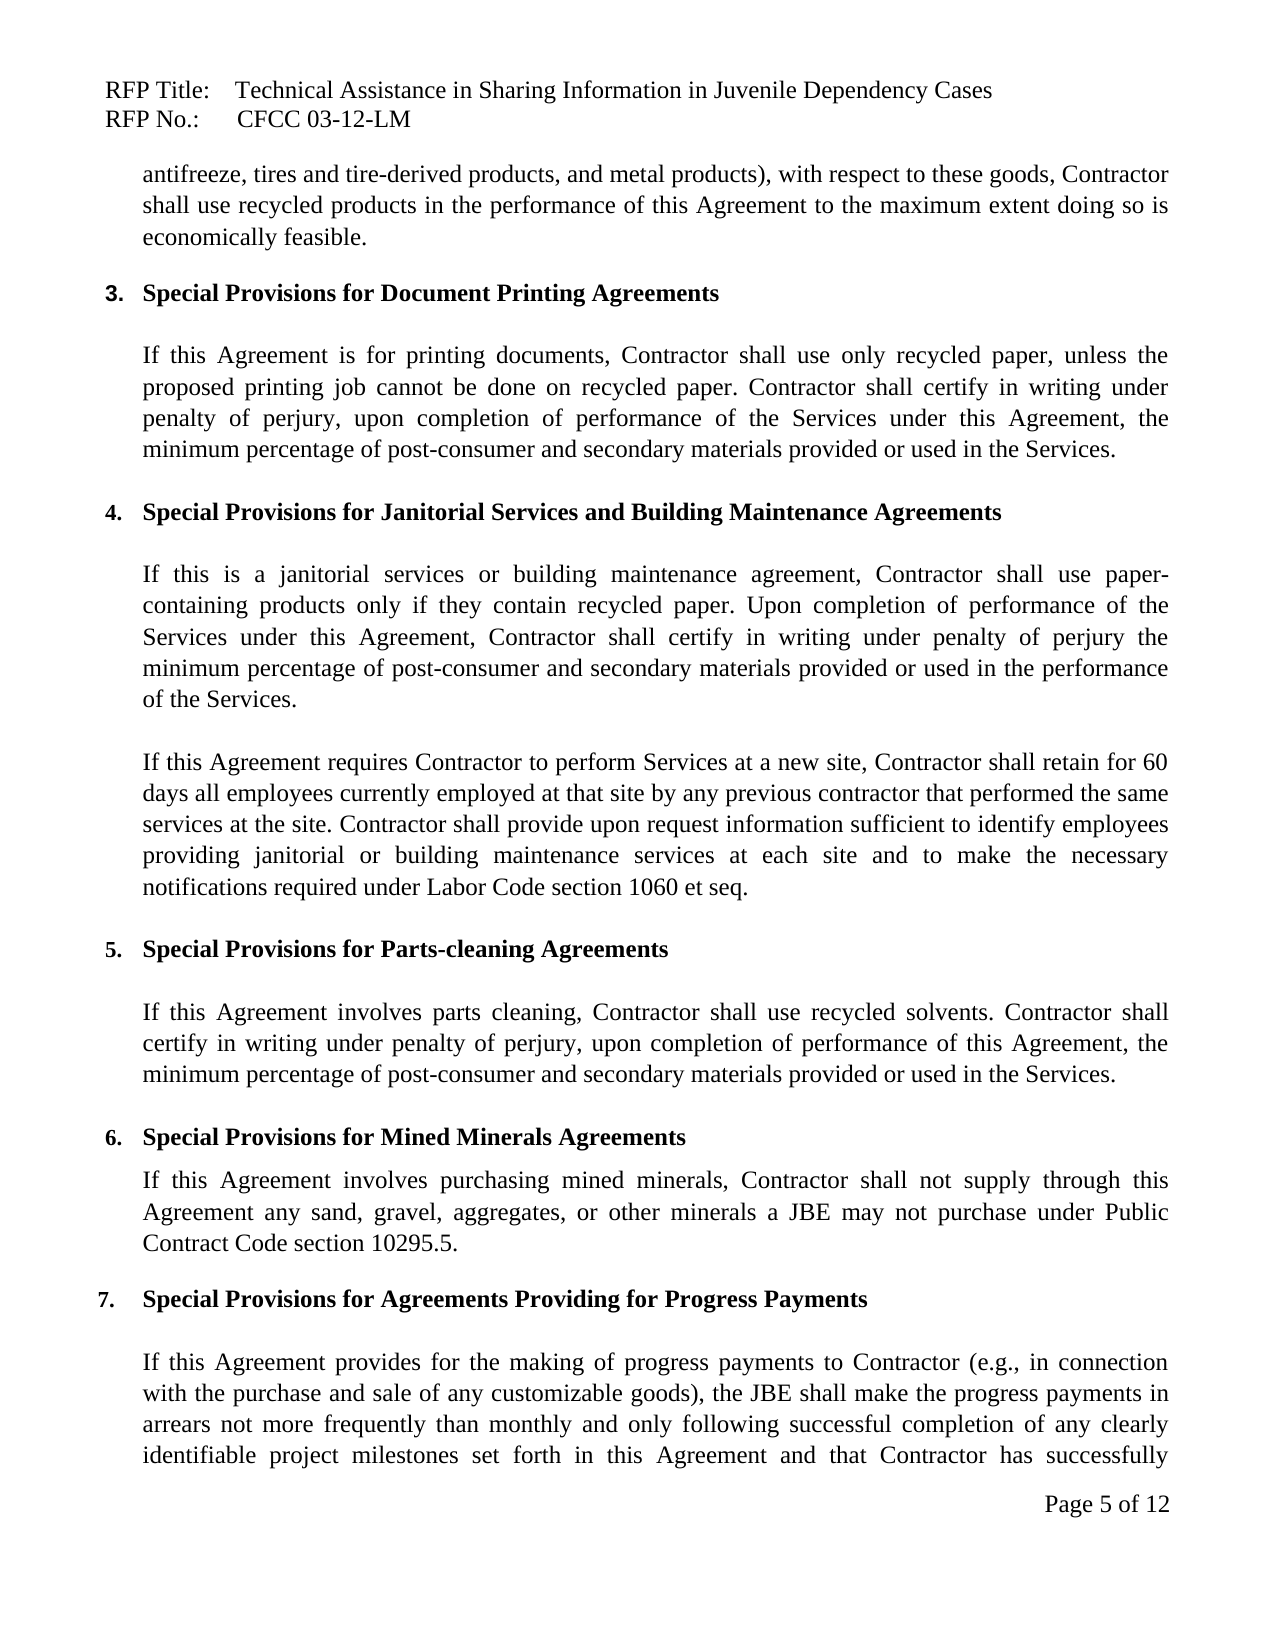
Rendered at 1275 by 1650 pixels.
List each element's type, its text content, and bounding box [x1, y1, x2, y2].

text If this is a janitorial services or building maintenance agreement, Contractor shall use paper-containing products only if they contain recycled paper. Upon completion of performance of the Services under this Agreement, Contractor shall certify in writing under penalty of perjury the minimum percentage of post-consumer and secondary materials provided or used in the performance of the Services. [142, 557, 1170, 713]
text If this Agreement involves parts cleaning, Contractor shall use recycled solvents. Contractor shall certify in writing under penalty of perjury, upon completion of performance of this Agreement, the minimum percentage of post-consumer and secondary materials provided or used in the Services. [142, 994, 1170, 1088]
list Special Provisions for Agreements Providing for Progress Payments [97, 1282, 1170, 1313]
text If this Agreement requires Contractor to perform Services at a new site, Contractor shall retain for 60 days all employees currently employed at that site by any previous contractor that performed the same services at the site. Contractor shall provide upon request information sufficient to identify employees providing janitorial or building maintenance services at each site and to make the necessary notifications required under Labor Code section 1060 et seq. [142, 744, 1170, 900]
text If this Agreement is for printing documents, Contractor shall use only recycled paper, unless the proposed printing job cannot be done on recycled paper. Contractor shall certify in writing under penalty of perjury, upon completion of performance of the Services under this Agreement, the minimum percentage of post-consumer and secondary materials provided or used in the Services. [105, 338, 1170, 463]
list Special Provisions for Parts-cleaning Agreements [105, 932, 1170, 963]
list Special Provisions for Janitorial Services and Building Maintenance Agreements [105, 494, 1170, 525]
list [105, 157, 1170, 250]
list Special Provisions for Document Printing Agreements [105, 275, 1170, 307]
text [142, 1344, 1170, 1469]
text If this Agreement involves purchasing mined minerals, Contractor shall not supply through this Agreement any sand, gravel, aggregates, or other minerals a JBE may not purchase under Public Contract Code section 10295.5. [142, 1163, 1170, 1257]
list Special Provisions for Mined Minerals Agreements [105, 1119, 1170, 1150]
